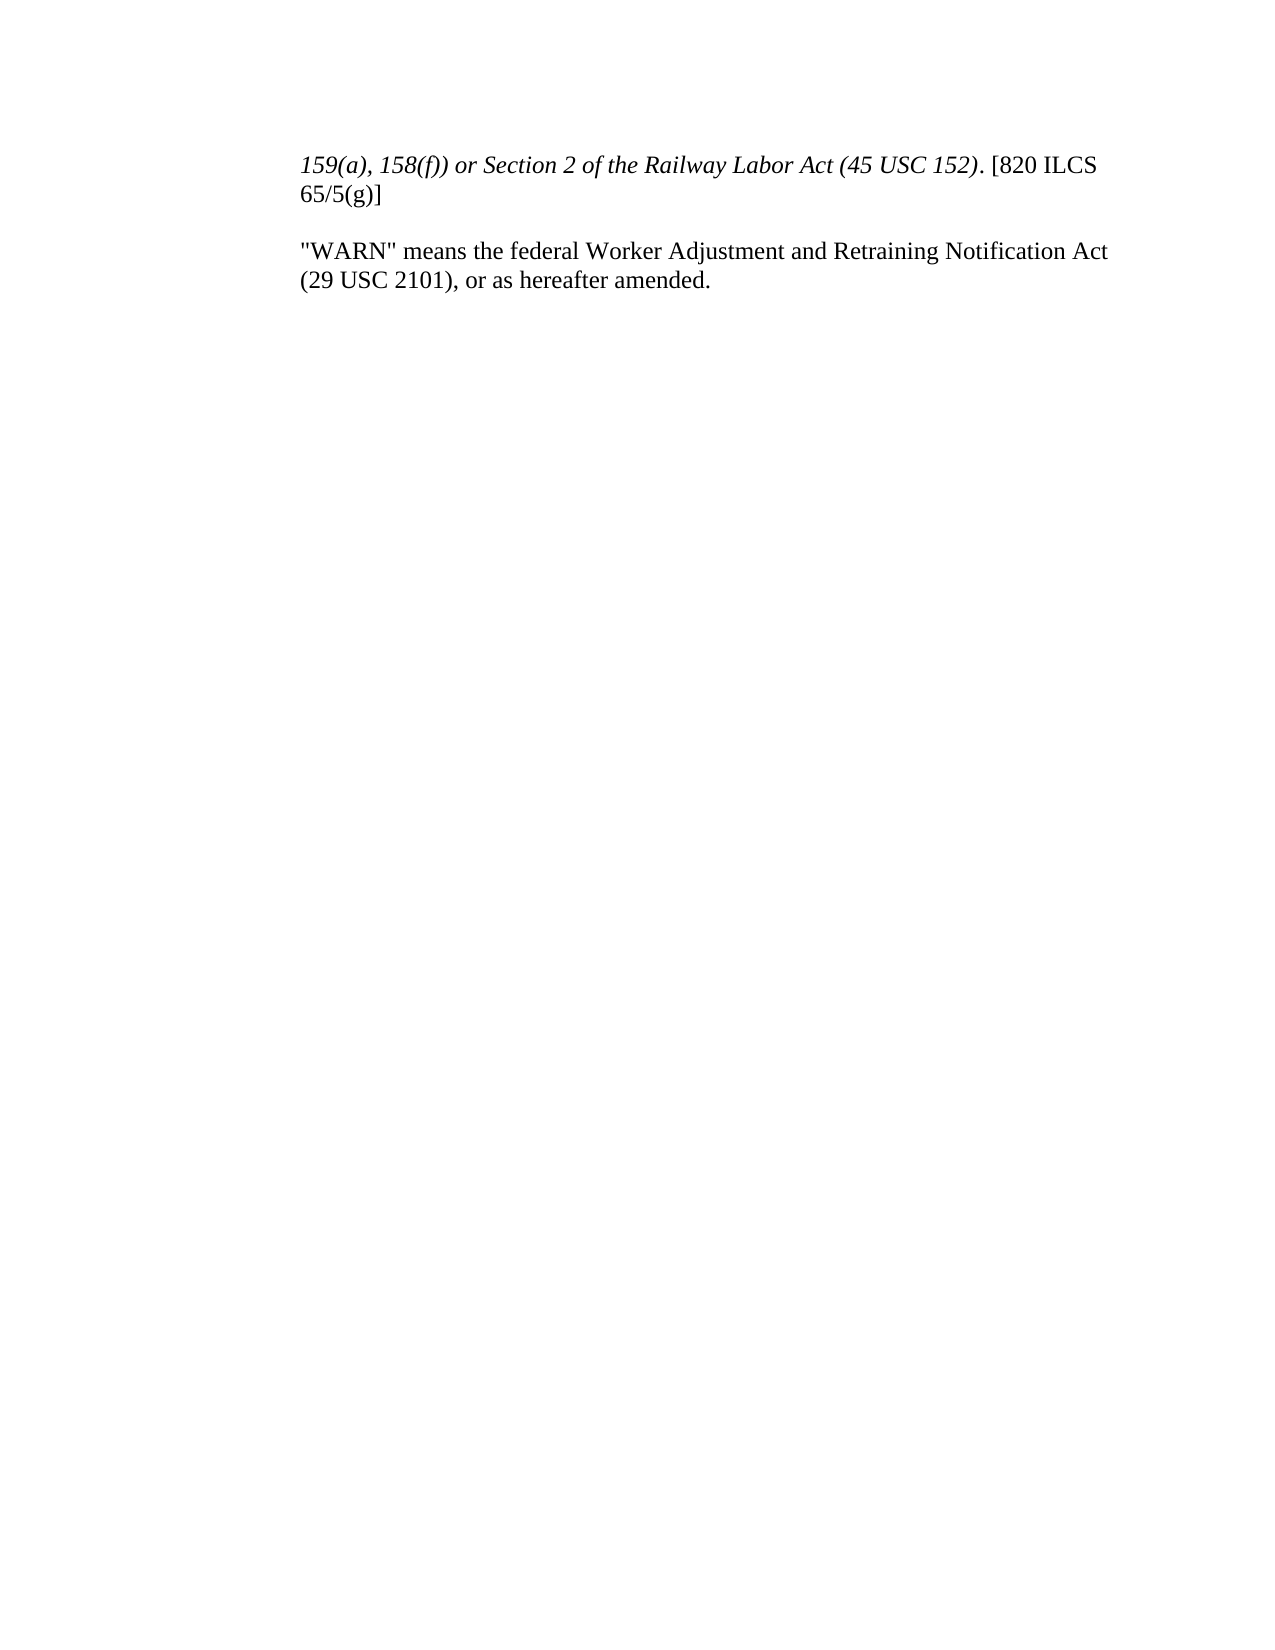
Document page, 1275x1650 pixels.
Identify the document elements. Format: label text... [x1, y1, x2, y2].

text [300, 150, 1125, 207]
text "WARN" means the federal Worker Adjustment and Retraining Notification Act (29 USC 2101), or as hereafter amended. [300, 236, 1125, 294]
